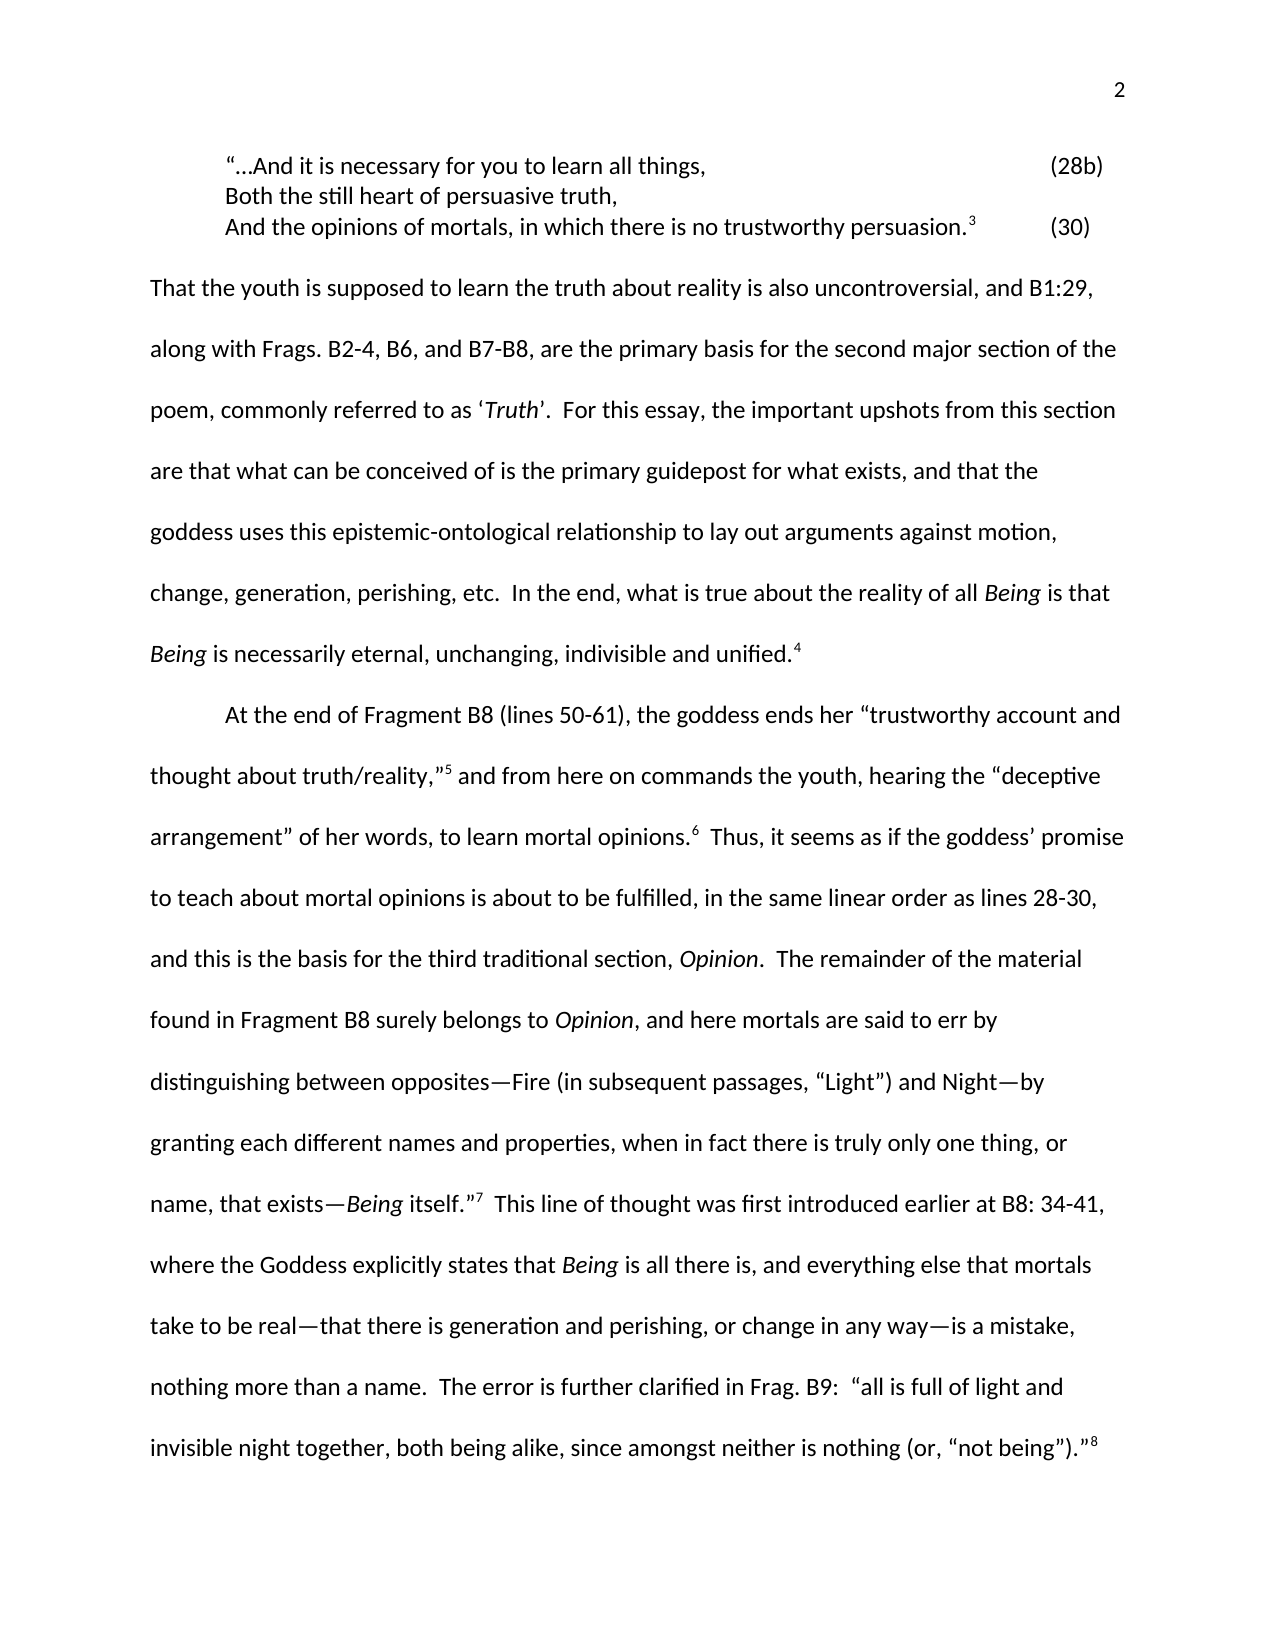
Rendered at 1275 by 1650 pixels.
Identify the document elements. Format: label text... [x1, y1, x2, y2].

text That the youth is supposed to learn the truth about reality is also uncontroversial, and B1:29, along with Frags. B2-4, B6, and B7-B8, are the primary basis for the second major section of the poem, commonly referred to as ‘Truth’. For this essay, the important upshots from this section are that what can be conceived of is the primary guidepost for what exists, and that the goddess uses this epistemic-ontological relationship to lay out arguments against motion, change, generation, perishing, etc. In the end, what is true about the reality of all Being is that Being is necessarily eternal, unchanging, indivisible and unified. [150, 272, 1125, 669]
text “…And it is necessary for you to learn all things, (28b) [150, 150, 1125, 181]
text Both the still heart of persuasive truth, [150, 181, 1125, 211]
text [150, 699, 1125, 1462]
text And the opinions of mortals, in which there is no trustworthy persuasion. (30) [150, 211, 1125, 242]
